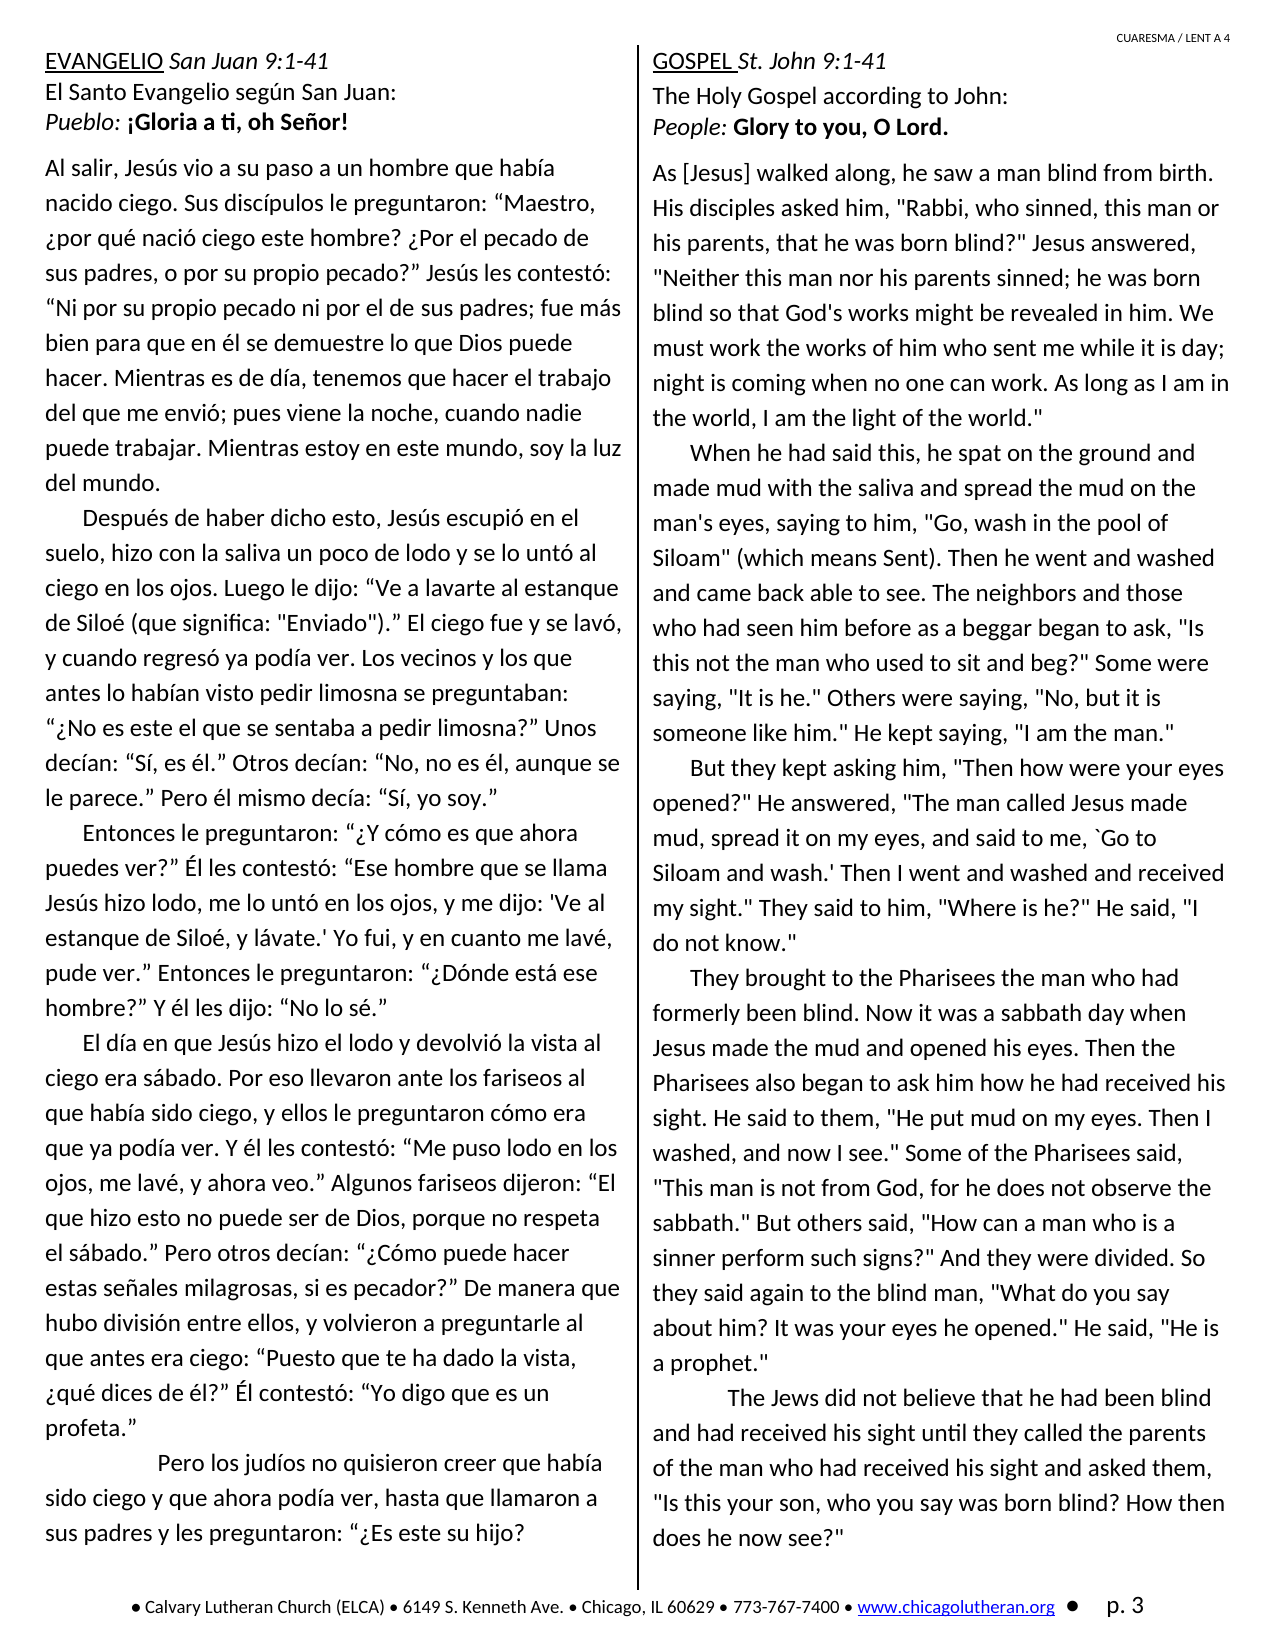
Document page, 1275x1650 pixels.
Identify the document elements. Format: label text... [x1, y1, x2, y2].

text When he had said this, he spat on the ground and made mud with the saliva and spread the mud on the man's eyes, saying to him, "Go, wash in the pool of Siloam" (which means Sent). Then he went and washed and came back able to see. The neighbors and those who had seen him before as a beggar began to ask, "Is this not the man who used to sit and beg?" Some were saying, "It is he." Others were saying, "No, but it is someone like him." He kept saying, "I am the man." [652, 437, 1230, 747]
text The Holy Gospel according to John: [652, 80, 1264, 111]
text They brought to the Pharisees the man who had formerly been blind. Now it was a sabbath day when Jesus made the mud and opened his eyes. Then the Pharisees also began to ask him how he had received his sight. He said to them, "He put mud on my eyes. Then I washed, and now I see." Some of the Pharisees said, "This man is not from God, for he does not observe the sabbath." But others said, "How can a man who is a sinner perform such signs?" And they were divided. So they said again to the blind man, "What do you say about him? It was your eyes he opened." He said, "He is a prophet." [652, 962, 1230, 1377]
text Al salir, Jesús vio a su paso a un hombre que había nacido ciego. Sus discípulos le preguntaron: “Maestro, ¿por qué nació ciego este hombre? ¿Por el pecado de sus padres, o por su propio pecado?” Jesús les contestó: “Ni por su propio pecado ni por el de sus padres; fue más bien para que en él se demuestre lo que Dios puede hacer. Mientras es de día, tenemos que hacer el trabajo del que me envió; pues viene la noche, cuando nadie puede trabajar. Mientras estoy en este mundo, soy la luz del mundo. [45, 152, 622, 498]
text Pueblo: ¡Gloria a ti, oh Señor! [45, 106, 622, 137]
text People: Glory to you, O Lord. [652, 111, 1264, 141]
text Pero los judíos no quisieron creer que había sido ciego y que ahora podía ver, hasta que llamaron a sus padres y les preguntaron: “¿Es este su hijo? [45, 1447, 622, 1548]
text The Jews did not believe that he had been blind and had received his sight until they called the parents of the man who had received his sight and asked them, "Is this your son, who you say was born blind? How then does he now see?" [652, 1382, 1230, 1552]
text El Santo Evangelio según San Juan: [45, 76, 622, 106]
text Después de haber dicho esto, Jesús escupió en el suelo, hizo con la saliva un poco de lodo y se lo untó al ciego en los ojos. Luego le dijo: “Ve a lavarte al estanque de Siloé (que significa: "Enviado").” El ciego fue y se lavó, y cuando regresó ya podía ver. Los vecinos y los que antes lo habían visto pedir limosna se preguntaban: “¿No es este el que se sentaba a pedir limosna?” Unos decían: “Sí, es él.” Otros decían: “No, no es él, aunque se le parece.” Pero él mismo decía: “Sí, yo soy.” [45, 502, 622, 813]
text Entonces le preguntaron: “¿Y cómo es que ahora puedes ver?” Él les contestó: “Ese hombre que se llama Jesús hizo lodo, me lo untó en los ojos, y me dijo: 'Ve al estanque de Siloé, y lávate.' Yo fui, y en cuanto me lavé, pude ver.” Entonces le preguntaron: “¿Dónde está ese hombre?” Y él les dijo: “No lo sé.” [45, 817, 622, 1023]
text But they kept asking him, "Then how were your eyes opened?" He answered, "The man called Jesus made mud, spread it on my eyes, and said to me, `Go to Siloam and wash.' Then I went and washed and received my sight." They said to him, "Where is he?" He said, "I do not know." [652, 752, 1230, 957]
text EVANGELIO San Juan 9:1-41 [45, 45, 622, 76]
text El día en que Jesús hizo el lodo y devolvió la vista al ciego era sábado. Por eso llevaron ante los fariseos al que había sido ciego, y ellos le preguntaron cómo era que ya podía ver. Y él les contestó: “Me puso lodo en los ojos, me lavé, y ahora veo.” Algunos fariseos dijeron: “El que hizo esto no puede ser de Dios, porque no respeta el sábado.” Pero otros decían: “¿Cómo puede hacer estas señales milagrosas, si es pecador?” De manera que hubo división entre ellos, y volvieron a preguntarle al que antes era ciego: “Puesto que te ha dado la vista, ¿qué dices de él?” Él contestó: “Yo digo que es un profeta.” [45, 1027, 622, 1443]
text GOSPEL St. John 9:1-41 [652, 45, 1230, 76]
text As [Jesus] walked along, he saw a man blind from birth. His disciples asked him, "Rabbi, who sinned, this man or his parents, that he was born blind?" Jesus answered, "Neither this man nor his parents sinned; he was born blind so that God's works might be revealed in him. We must work the works of him who sent me while it is day; night is coming when no one can work. As long as I am in the world, I am the light of the world." [652, 157, 1230, 432]
